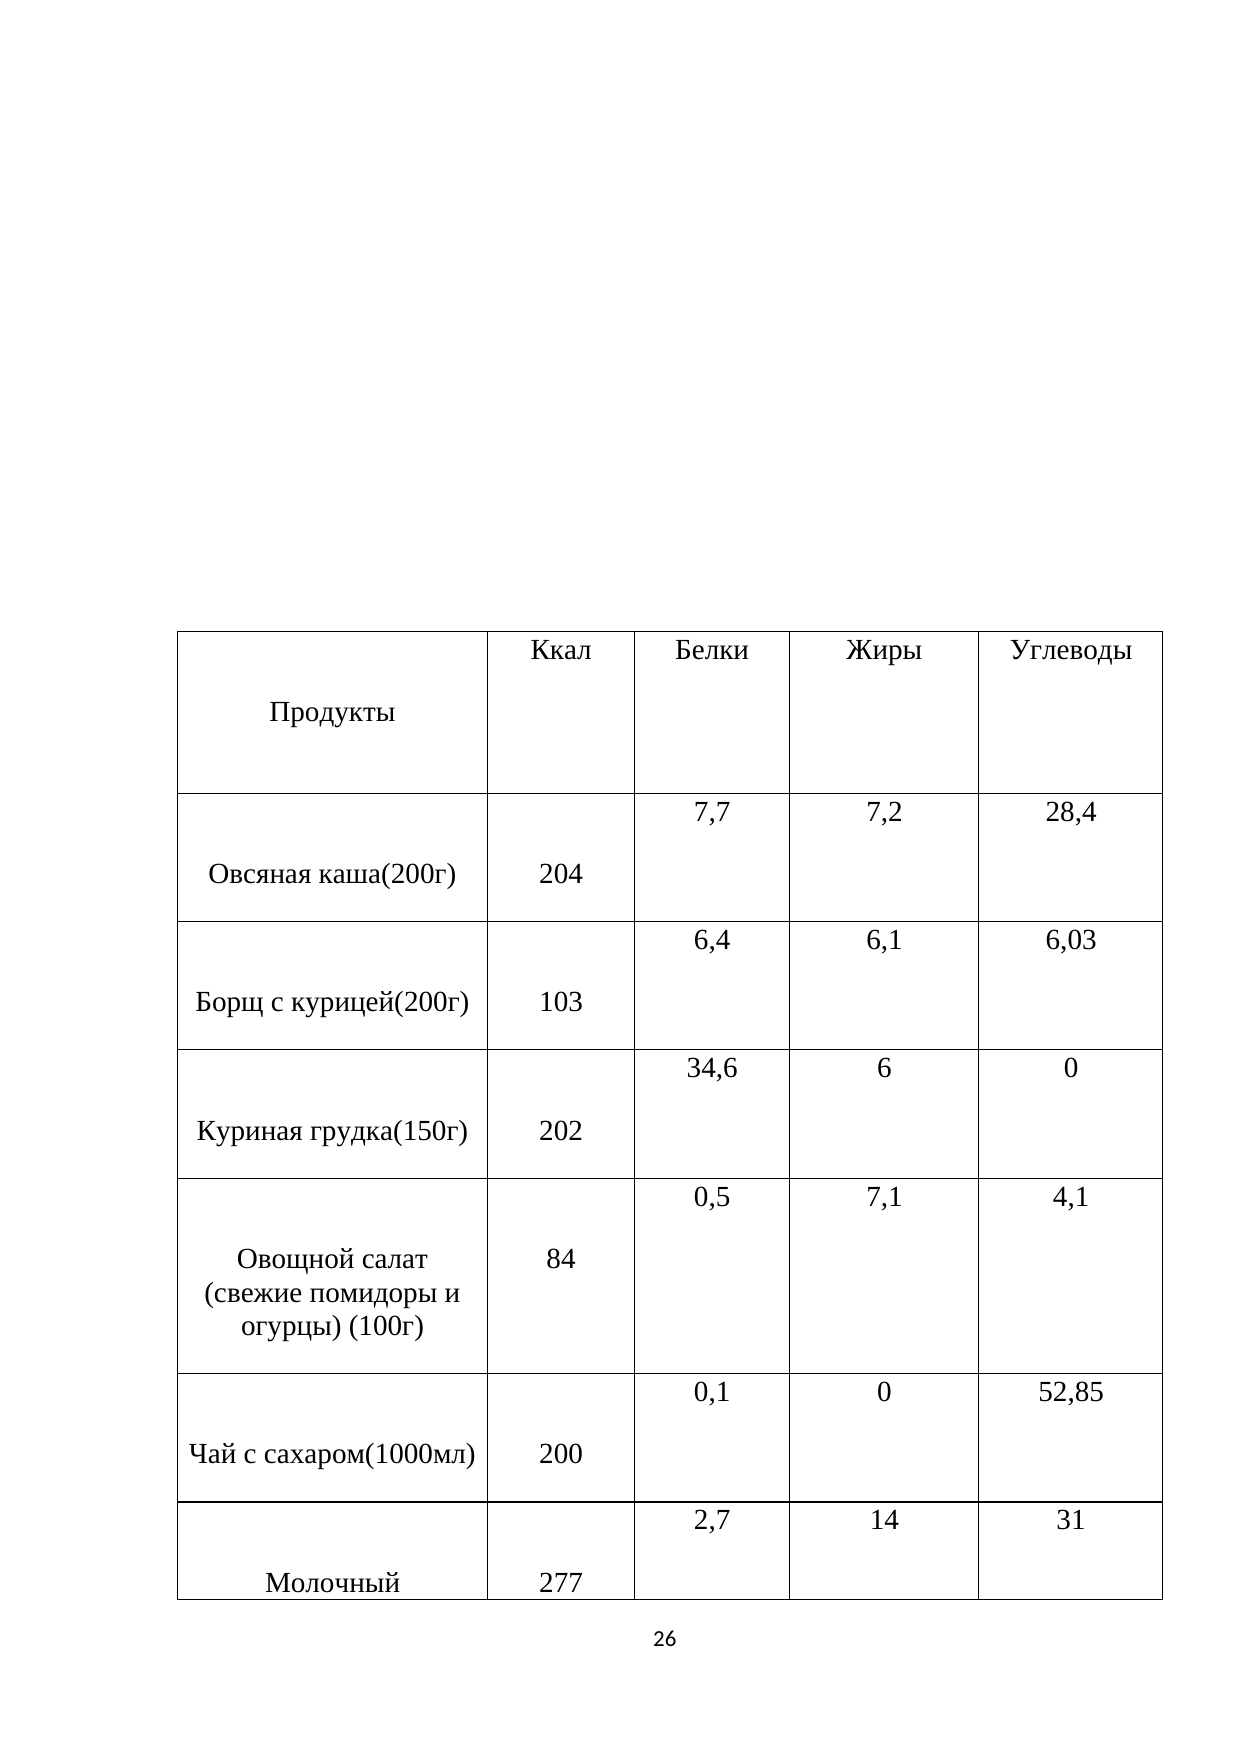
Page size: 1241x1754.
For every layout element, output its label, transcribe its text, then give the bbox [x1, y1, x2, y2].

table_cell 6,1 [790, 922, 978, 1049]
table_cell 2,7 [635, 1503, 789, 1598]
table_cell 84 [488, 1179, 634, 1373]
table_cell Борщ с курицей(200г) [178, 922, 487, 1049]
table_header Углеводы [979, 632, 1162, 793]
table_cell 0,1 [635, 1374, 789, 1501]
table_cell 202 [488, 1050, 634, 1178]
table_cell 7,2 [790, 794, 978, 921]
table_cell 31 [979, 1503, 1162, 1598]
table_cell 6 [790, 1050, 978, 1178]
table_header Жиры [790, 632, 978, 793]
table_cell Овощной салат (свежие помидоры и огурцы) (100г) [178, 1179, 487, 1373]
table_cell 0 [979, 1050, 1162, 1178]
table_header Продукты [178, 632, 487, 793]
table_cell 7,7 [635, 794, 789, 921]
table_cell Куриная грудка(150г) [178, 1050, 487, 1178]
table_cell 52,85 [979, 1374, 1162, 1501]
table_cell 7,1 [790, 1179, 978, 1373]
table_cell 6,4 [635, 922, 789, 1049]
table_cell 204 [488, 794, 634, 921]
table_cell 0 [790, 1374, 978, 1501]
table_header Ккал [488, 632, 634, 793]
table_cell 6,03 [979, 922, 1162, 1049]
table_cell 277 [488, 1503, 634, 1598]
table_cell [178, 1503, 487, 1598]
table_cell Овсяная каша(200г) [178, 794, 487, 921]
table_cell 28,4 [979, 794, 1162, 921]
table_cell 200 [488, 1374, 634, 1501]
table_header Белки [635, 632, 789, 793]
table_cell 4,1 [979, 1179, 1162, 1373]
table_cell 14 [790, 1503, 978, 1598]
table_cell 0,5 [635, 1179, 789, 1373]
table_cell Чай с сахаром(1000мл) [178, 1374, 487, 1501]
table_cell 103 [488, 922, 634, 1049]
table_cell 34,6 [635, 1050, 789, 1178]
